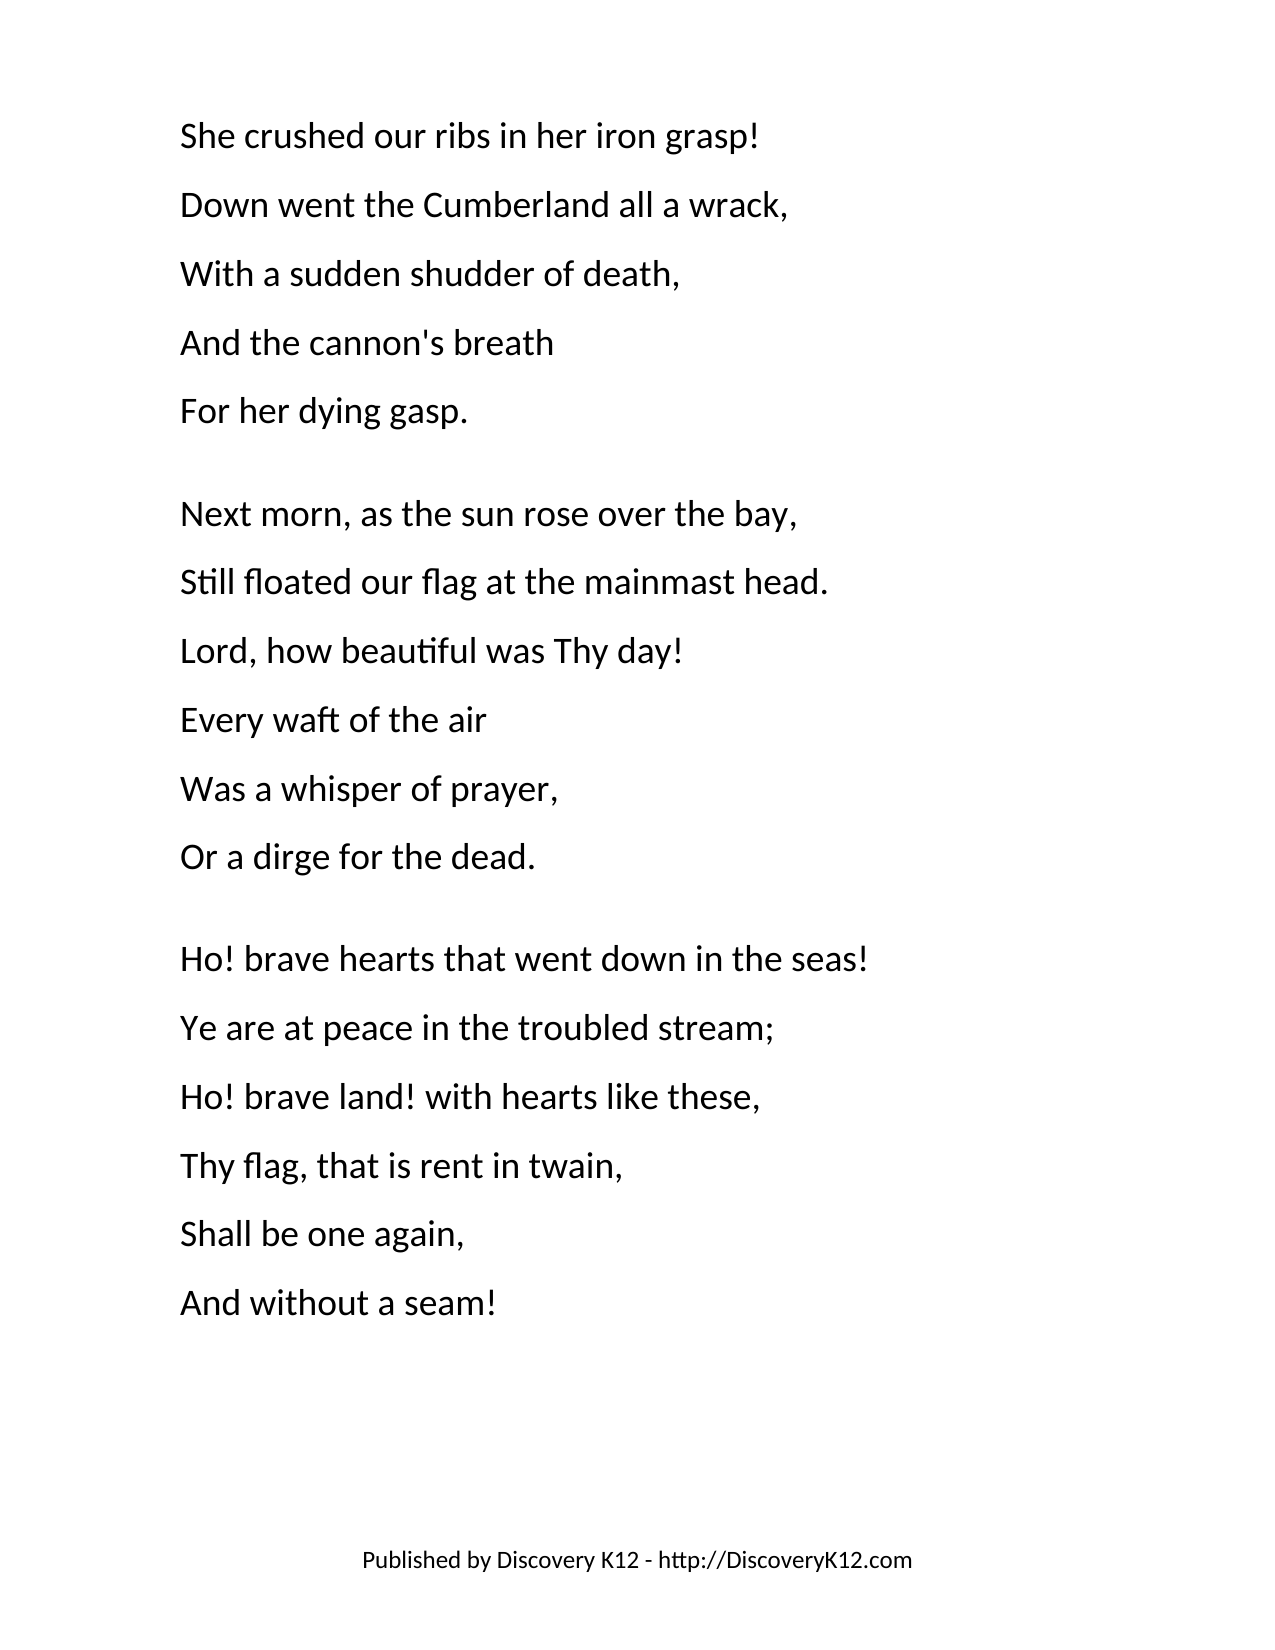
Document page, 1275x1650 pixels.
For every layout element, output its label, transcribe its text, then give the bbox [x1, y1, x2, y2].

text Next morn, as the sun rose over the bay, Still floated our flag at the mainmast head. Lord, how beautiful was Thy day! Every waft of the air Was a whisper of prayer, Or a dirge for the dead. [180, 489, 1095, 879]
text Ho! brave hearts that went down in the seas! Ye are at peace in the troubled stream; Ho! brave land! with hearts like these, Thy flag, that is rent in twain, Shall be one again, And without a seam! [180, 935, 1095, 1325]
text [180, 112, 1095, 433]
